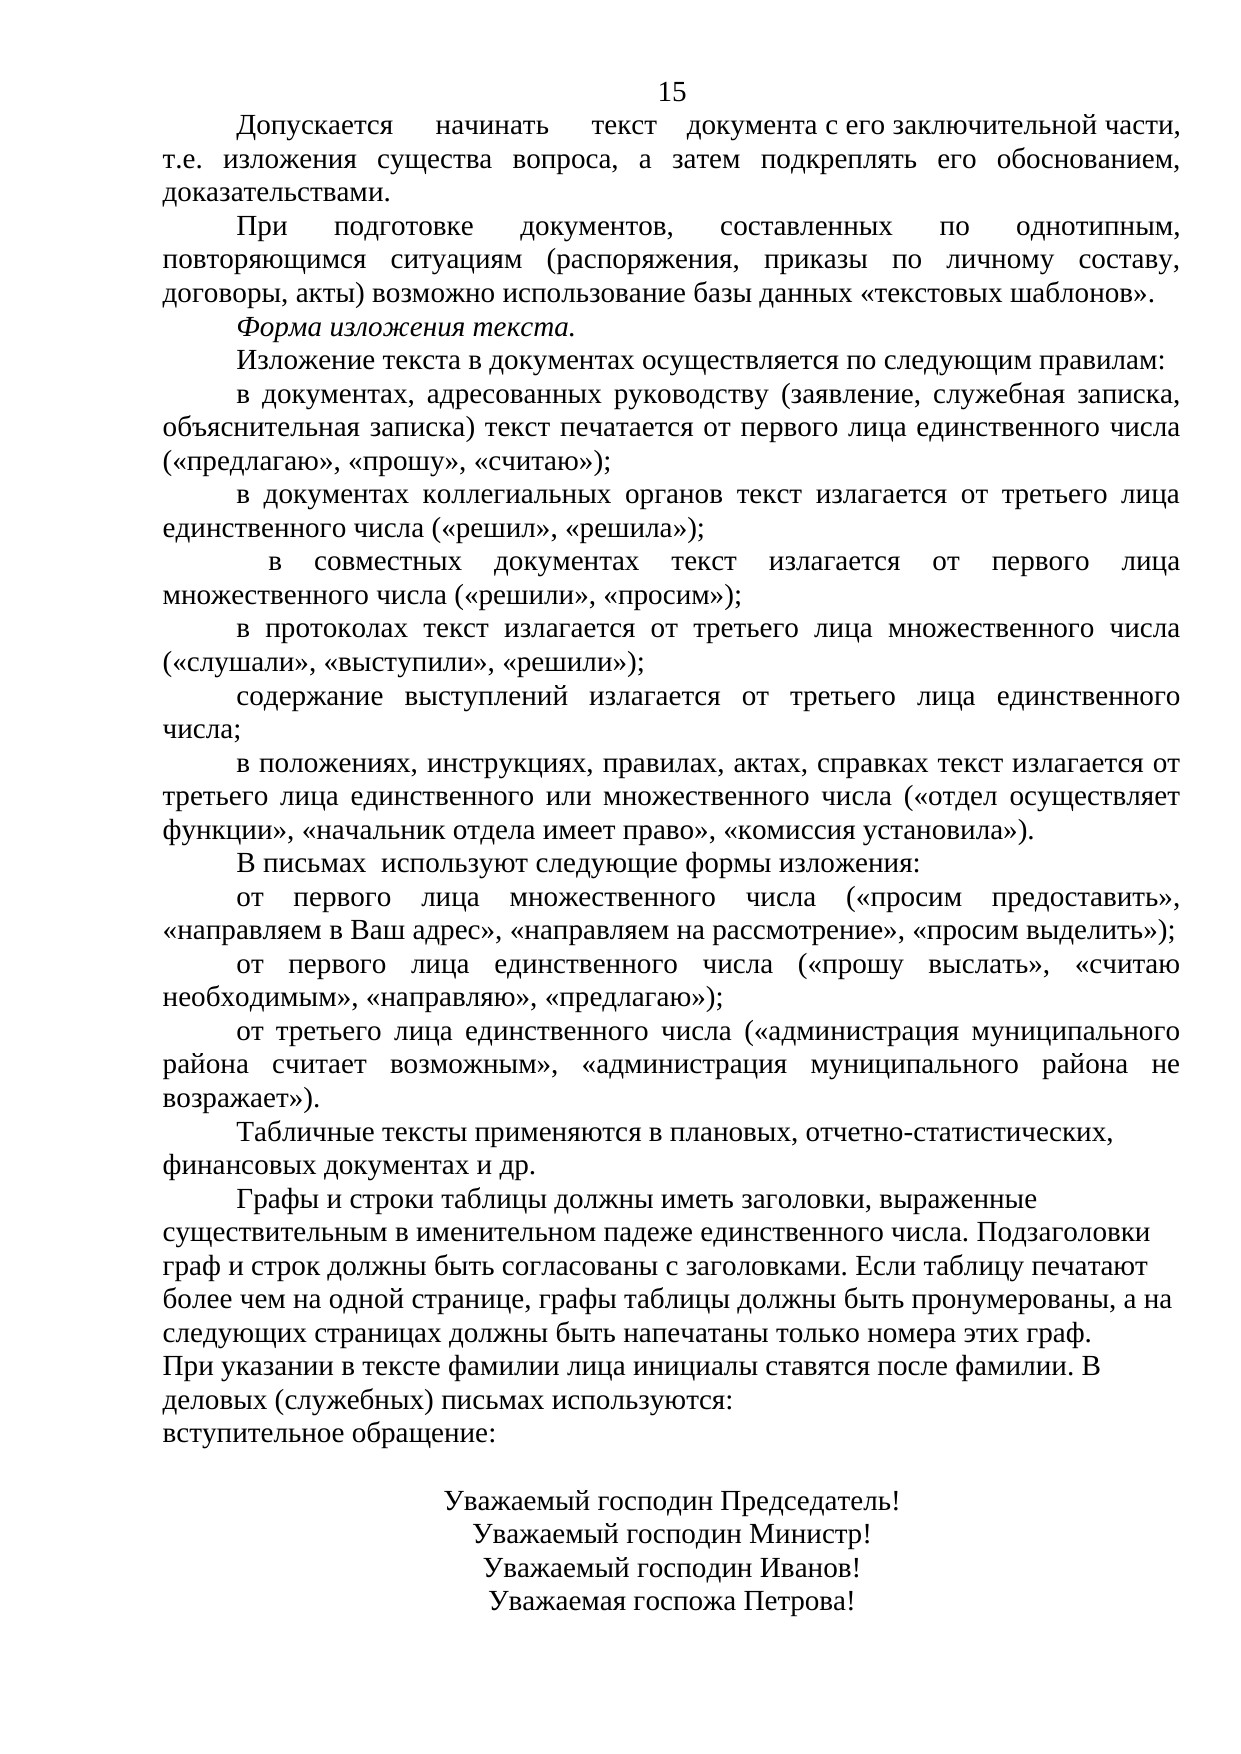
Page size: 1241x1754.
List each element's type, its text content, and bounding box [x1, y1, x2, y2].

text содержание выступлений излагается от третьего лица единственного числа; [162, 678, 1181, 745]
text Форма изложения текста. [162, 309, 1181, 342]
text Уважаемый господин Министр! [162, 1516, 1181, 1550]
text При указании в тексте фамилии лица инициалы ставятся после фамилии. В деловых (служебных) письмах используются: [162, 1348, 1181, 1416]
text от первого лица единственного числа («прошу выслать», «считаю необходимым», «направляю», «предлагаю»); [162, 946, 1181, 1013]
text в документах коллегиальных органов текст излагается от третьего лица единственного числа («решил», «решила»); [162, 476, 1181, 543]
text Уважаемая госпожа Петрова! [162, 1583, 1181, 1617]
text вступительное обращение: [162, 1416, 1181, 1449]
text Табличные тексты применяются в плановых, отчетно-статистических, финансовых документах и др. [162, 1114, 1181, 1181]
text в совместных документах текст излагается от первого лица множественного числа («решили», «просим»); [162, 543, 1181, 611]
text Графы и строки таблицы должны иметь заголовки, выраженные существительным в именительном падеже единственного числа. Подзаголовки граф и строк должны быть согласованы с заголовками. Если таблицу печатают более чем на одной странице, графы таблицы должны быть пронумерованы, а на следующих страницах должны быть напечатаны только номера этих граф. [162, 1181, 1181, 1348]
text Уважаемый господин Председатель! [162, 1483, 1181, 1516]
text в документах, адресованных руководству (заявление, служебная записка, объяснительная записка) текст печатается от первого лица единственного числа («предлагаю», «прошу», «считаю»); [162, 376, 1181, 476]
text от первого лица множественного числа («просим предоставить», «направляем в Ваш адрес», «направляем на рассмотрение», «просим выделить»); [162, 879, 1181, 946]
text в протоколах текст излагается от третьего лица множественного числа («слушали», «выступили», «решили»); [162, 611, 1181, 678]
text Допускается начинать текст документа с его заключительной части, т.е. изложения существа вопроса, а затем подкреплять его обоснованием, доказательствами. [162, 107, 1181, 208]
text в положениях, инструкциях, правилах, актах, справках текст излагается от третьего лица единственного или множественного числа («отдел осуществляет функции», «начальник отдела имеет право», «комиссия установила»). [162, 745, 1181, 845]
text от третьего лица единственного числа («администрация муниципального района считает возможным», «администрация муниципального района не возражает»). [162, 1013, 1181, 1114]
text В письмах используют следующие формы изложения: [162, 845, 1181, 879]
text При подготовке документов, составленных по однотипным, повторяющимся ситуациям (распоряжения, приказы по личному составу, договоры, акты) возможно использование базы данных «текстовых шаблонов». [162, 208, 1181, 309]
text Изложение текста в документах осуществляется по следующим правилам: [162, 342, 1181, 376]
text Уважаемый господин Иванов! [162, 1550, 1181, 1583]
